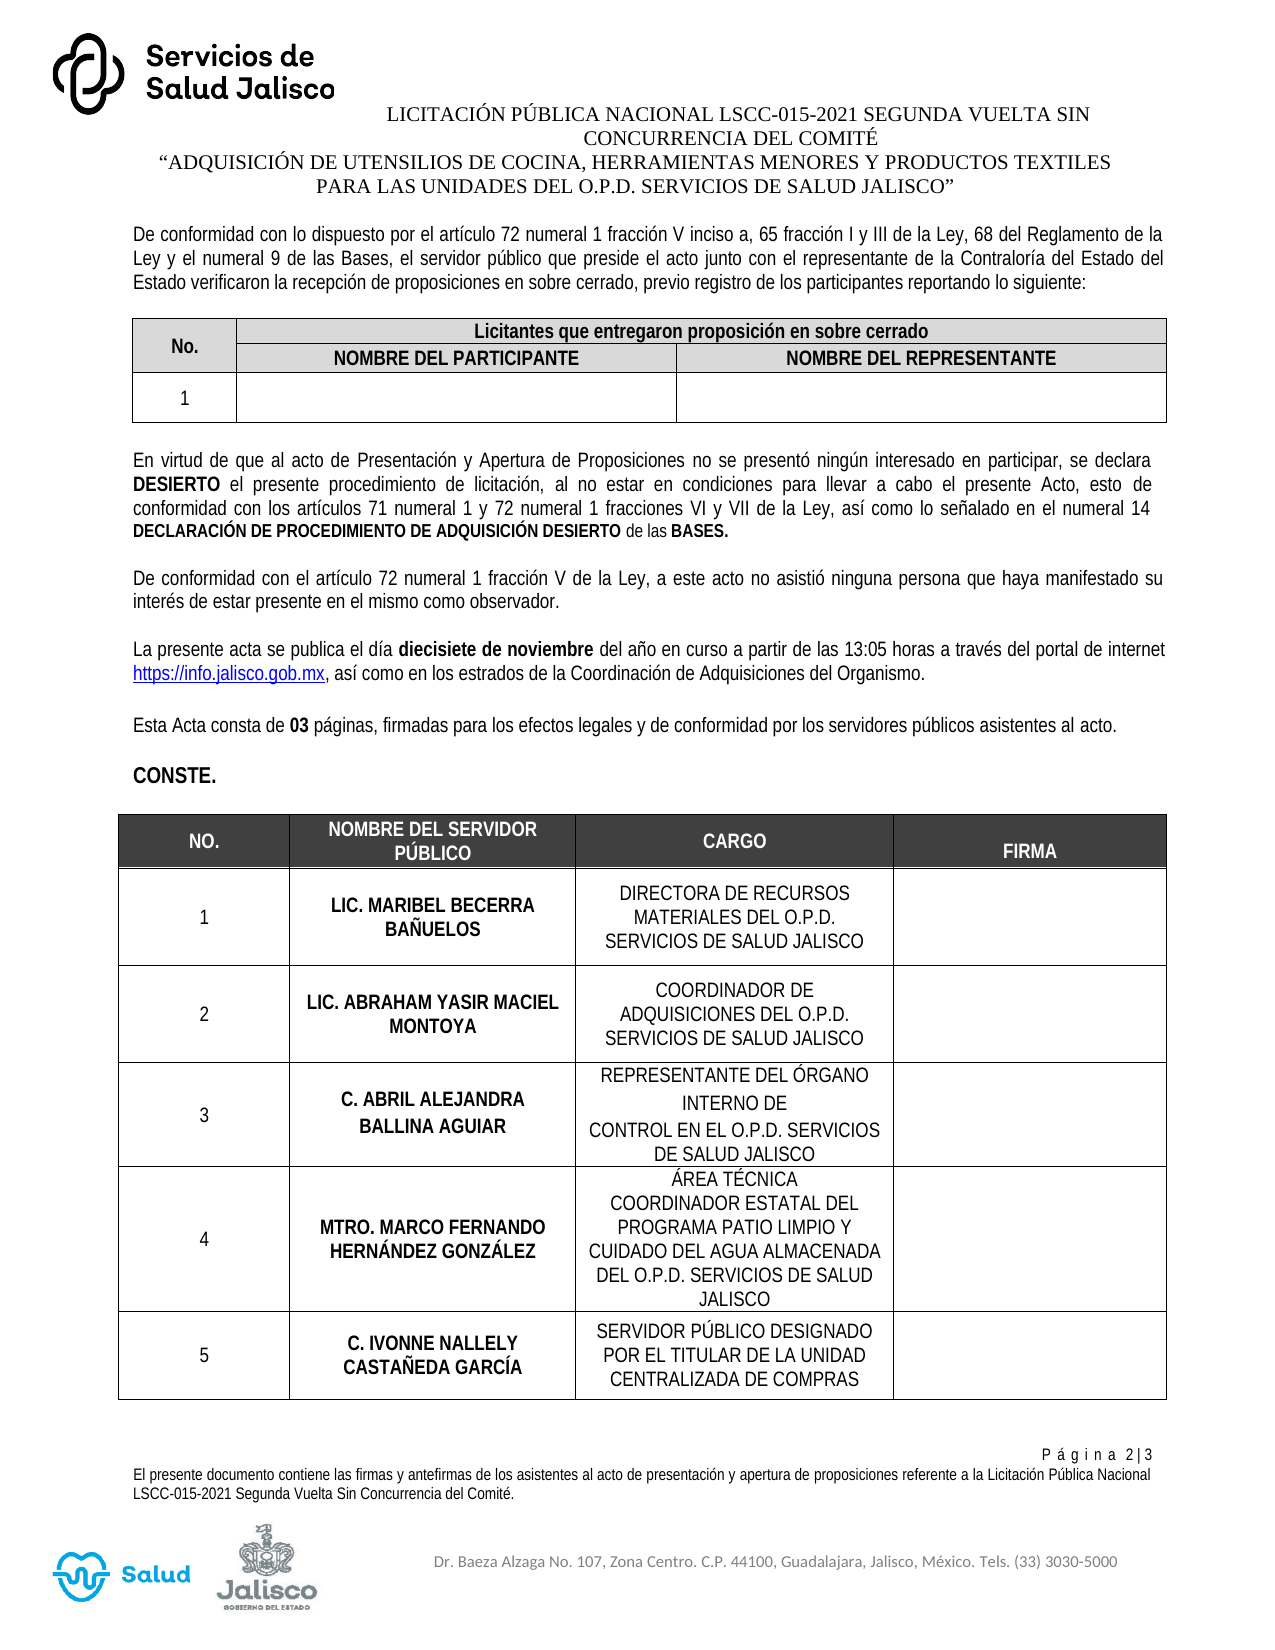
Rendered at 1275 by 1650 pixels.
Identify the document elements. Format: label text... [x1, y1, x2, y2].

table_cell ÁREA TÉCNICA COORDINADOR ESTATAL DEL PROGRAMA PATIO LIMPIO Y CUIDADO DEL AGUA ALMACENADA DEL O.P.D. SERVICIOS DE SALUD JALISCO [576, 1167, 893, 1311]
table_cell SERVIDOR PÚBLICO DESIGNADO POR EL TITULAR DE LA UNIDAD CENTRALIZADA DE COMPRAS [576, 1312, 893, 1399]
table_header NOMBRE DEL SERVIDOR PÚBLICO [290, 815, 575, 867]
table_header Licitantes que entregaron proposición en sobre cerrado [237, 319, 1166, 343]
table_cell NOMBRE DEL REPRESENTANTE [677, 344, 1166, 372]
picture [209, 1516, 324, 1624]
table_cell COORDINADOR DE ADQUISICIONES DEL O.P.D. SERVICIOS DE SALUD JALISCO [576, 966, 893, 1062]
table_cell [894, 1063, 1166, 1166]
table_cell C. IVONNE NALLELY CASTAÑEDA GARCÍA [290, 1312, 575, 1399]
text En virtud de que al acto de Presentación y Apertura de Proposiciones no se presentó ningún interesado en participar, se declara DESIERTO el presente procedimiento de licitación, al no estar en condiciones para llevar a cabo el presente Acto, esto de conformidad con los artículos 71 numeral 1 y 72 numeral 1 fracciones VI y VII de la Ley, así como lo señalado en el numeral 14 DECLARACIÓN DE PROCEDIMIENTO DE ADQUISICIÓN DESIERTO de las BASES. [133, 448, 1152, 541]
table_cell 3 [119, 1063, 289, 1166]
picture [52, 1577, 74, 1602]
table_cell 1 [119, 869, 289, 965]
table_cell [894, 1167, 1166, 1311]
table_cell NOMBRE DEL PARTICIPANTE [237, 344, 676, 372]
table_cell 2 [119, 966, 289, 1062]
table_cell [894, 966, 1166, 1062]
table_cell [677, 373, 1166, 422]
table_header No. [133, 319, 236, 372]
table_header NO. [119, 815, 289, 867]
text La presente acta se publica el día diecisiete de noviembre del año en curso a partir de las 13:05 horas a través del portal de internet https://info.jalisco.gob.mx, así como en los estrados de la Coordinación de Adquisiciones del Organismo. [133, 637, 1167, 685]
picture [63, 1572, 95, 1598]
picture [52, 33, 334, 115]
table_cell 1 [133, 373, 236, 422]
table_header CARGO [576, 815, 893, 867]
table_cell 4 [119, 1167, 289, 1311]
picture [52, 1552, 191, 1602]
table_cell [894, 869, 1166, 965]
table_cell LIC. ABRAHAM YASIR MACIEL MONTOYA [290, 966, 575, 1062]
table_cell 5 [119, 1312, 289, 1399]
text De conformidad con lo dispuesto por el artículo 72 numeral 1 fracción V inciso a, 65 fracción I y III de la Ley, 68 del Reglamento de la Ley y el numeral 9 de las Bases, el servidor público que preside el acto junto con el representante de la Contraloría del Estado del Estado verificaron la recepción de proposiciones en sobre cerrado, previo registro de los participantes reportando lo siguiente: [133, 222, 1167, 294]
text De conformidad con el artículo 72 numeral 1 fracción V de la Ley, a este acto no asistió ninguna persona que haya manifestado su interés de estar presente en el mismo como observador. [133, 565, 1167, 613]
text Esta Acta consta de 03 páginas, firmadas para los efectos legales y de conformidad por los servidores públicos asistentes al acto. [133, 713, 1152, 737]
table_cell REPRESENTANTE DEL ÓRGANO INTERNO DE CONTROL EN EL O.P.D. SERVICIOS DE SALUD JALISCO [576, 1063, 893, 1166]
table_cell DIRECTORA DE RECURSOS MATERIALES DEL O.P.D. SERVICIOS DE SALUD JALISCO [576, 869, 893, 965]
table_cell [894, 1312, 1166, 1399]
table_header FIRMA [894, 815, 1166, 867]
table_cell LIC. MARIBEL BECERRA BAÑUELOS [290, 869, 575, 965]
text CONSTE. [133, 762, 1152, 788]
table_cell C. ABRIL ALEJANDRA BALLINA AGUIAR [290, 1063, 575, 1166]
table_cell [237, 373, 676, 422]
table_cell MTRO. MARCO FERNANDO HERNÁNDEZ GONZÁLEZ [290, 1167, 575, 1311]
